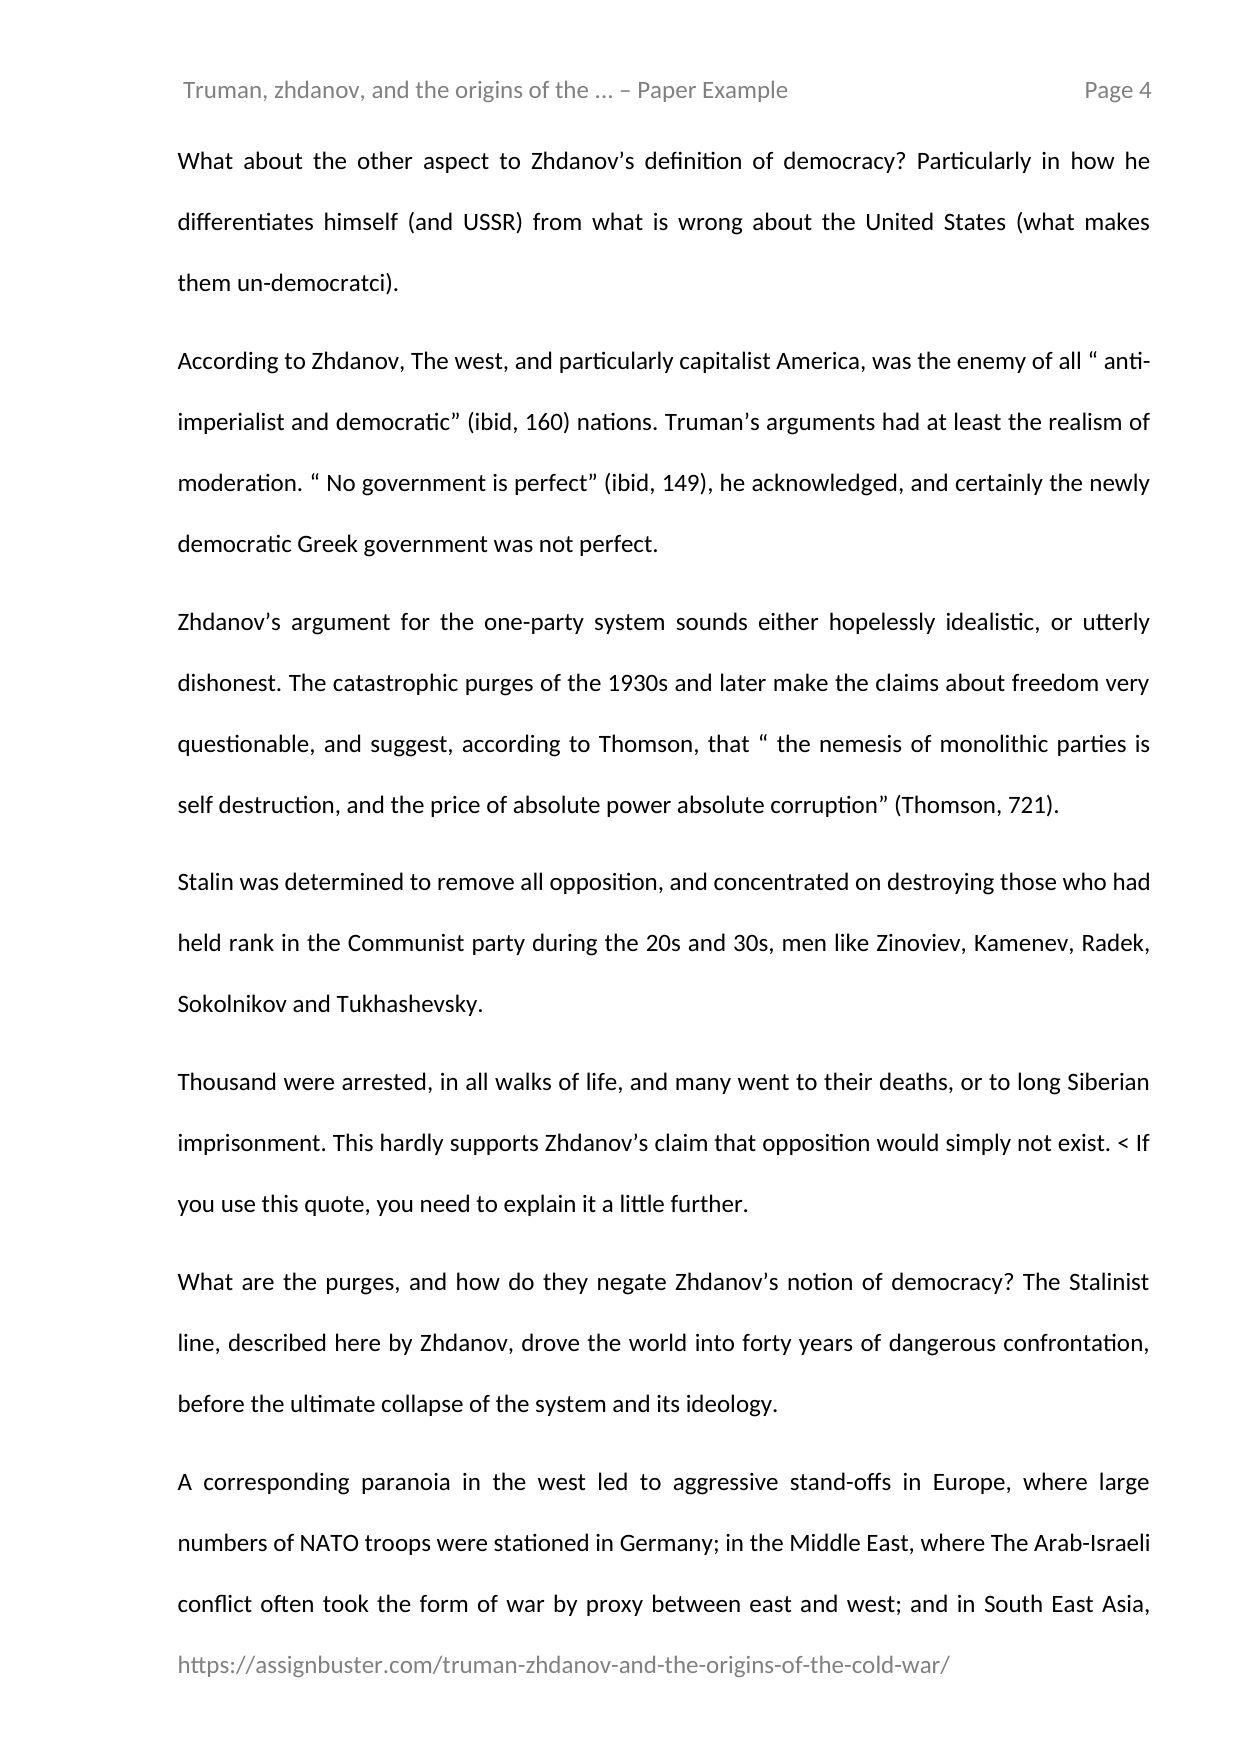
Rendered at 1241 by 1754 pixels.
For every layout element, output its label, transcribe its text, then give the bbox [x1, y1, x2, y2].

text According to Zhdanov, The west, and particularly capitalist America, was the enemy of all “ anti-imperialist and democratic” (ibid, 160) nations. Truman’s arguments had at least the realism of moderation. “ No government is perfect” (ibid, 149), he acknowledged, and certainly the newly democratic Greek government was not perfect. [177, 345, 1152, 558]
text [177, 1466, 1152, 1618]
text Thousand were arrested, in all walks of life, and many went to their deaths, or to long Siberian imprisonment. This hardly supports Zhdanov’s claim that opposition would simply not exist. < If you use this quote, you need to explain it a little further. [177, 1066, 1152, 1219]
text Zhdanov’s argument for the one-party system sounds either hopelessly idealistic, or utterly dishonest. The catastrophic purges of the 1930s and later make the claims about freedom very questionable, and suggest, according to Thomson, that “ the nemesis of monolithic parties is self destruction, and the price of absolute power absolute corruption” (Thomson, 721). [177, 606, 1152, 819]
text Stalin was determined to remove all opposition, and concentrated on destroying those who had held rank in the Communist party during the 20s and 30s, men like Zinoviev, Kamenev, Radek, Sokolnikov and Tukhashevsky. [177, 866, 1152, 1019]
text What about the other aspect to Zhdanov’s definition of democracy? Particularly in how he differentiates himself (and USSR) from what is wrong about the United States (what makes them un-democratci). [177, 145, 1152, 298]
text What are the purges, and how do they negate Zhdanov’s notion of democracy? The Stalinist line, described here by Zhdanov, drove the world into forty years of dangerous confrontation, before the ultimate collapse of the system and its ideology. [177, 1266, 1152, 1419]
